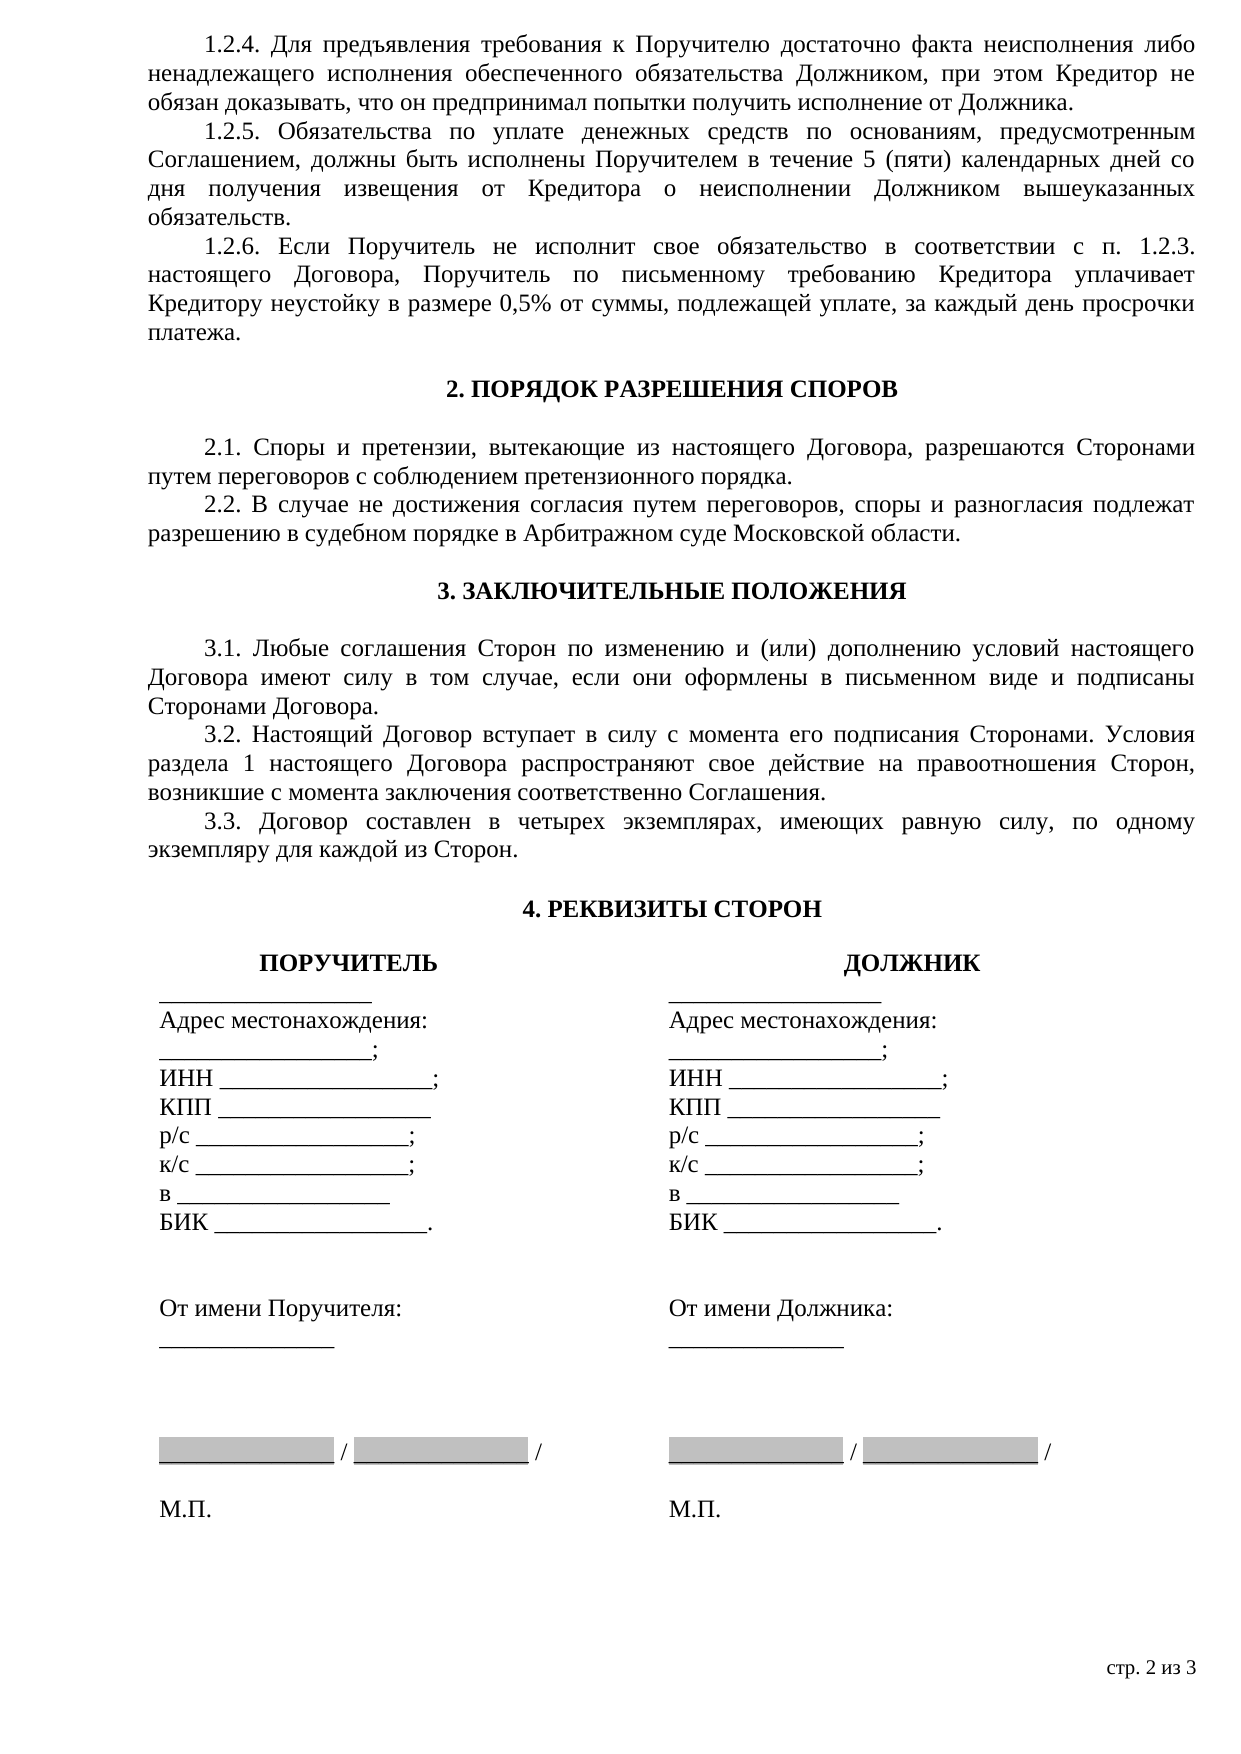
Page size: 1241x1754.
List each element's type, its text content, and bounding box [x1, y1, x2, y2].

text 2.2. В случае не достижения согласия путем переговоров, споры и разногласия подлежат разрешению в судебном порядке в Арбитражном суде Московской области. [148, 489, 1196, 547]
text 4. РЕКВИЗИТЫ СТОРОН [148, 894, 1196, 923]
text 3.1. Любые соглашения Сторон по изменению и (или) дополнению условий настоящего Договора имеют силу в том случае, если они оформлены в письменном виде и подписаны Сторонами Договора. [148, 633, 1196, 719]
text 3.2. Настоящий Договор вступает в силу с момента его подписания Сторонами. Условия раздела 1 настоящего Договора распространяют свое действие на правоотношения Сторон, возникшие с момента заключения соответственно Соглашения. [148, 719, 1196, 806]
text 3. ЗАКЛЮЧИТЕЛЬНЫЕ ПОЛОЖЕНИЯ [148, 576, 1196, 604]
table_header ПОРУЧИТЕЛЬ _________________ Адрес местонахождения: _________________; ИНН _________________; КПП _________________ р/с _________________; к/с _________________; в _________________ БИК _________________. От имени Поручителя: ______________ ______________ / ______________ / М.П. [148, 948, 657, 1523]
table_header ДОЛЖНИК _________________ Адрес местонахождения: _________________; ИНН _________________; КПП _________________ р/с _________________; к/с _________________; в _________________ БИК _________________. От имени Должника: ______________ ______________ / ______________ / М.П. [657, 948, 1167, 1523]
text 1.2.5. Обязательства по уплате денежных средств по основаниям, предусмотренным Соглашением, должны быть исполнены Поручителем в течение 5 (пяти) календарных дней со дня получения извещения от Кредитора о неисполнении Должником вышеуказанных обязательств. [148, 116, 1196, 231]
text 2. ПОРЯДОК РАЗРЕШЕНИЯ СПОРОВ [148, 374, 1196, 403]
text 1.2.4. Для предъявления требования к Поручителю достаточно факта неисполнения либо ненадлежащего исполнения обеспеченного обязательства Должником, при этом Кредитор не обязан доказывать, что он предпринимал попытки получить исполнение от Должника. [148, 29, 1196, 116]
text 3.3. Договор составлен в четырех экземплярах, имеющих равную силу, по одному экземпляру для каждой из Сторон. [148, 806, 1196, 863]
text 2.1. Споры и претензии, вытекающие из настоящего Договора, разрешаются Сторонами путем переговоров с соблюдением претензионного порядка. [148, 432, 1196, 489]
text 1.2.6. Если Поручитель не исполнит свое обязательство в соответствии с п. 1.2.3. настоящего Договора, Поручитель по письменному требованию Кредитора уплачивает Кредитору неустойку в размере 0,5% от суммы, подлежащей уплате, за каждый день просрочки платежа. [148, 231, 1196, 346]
